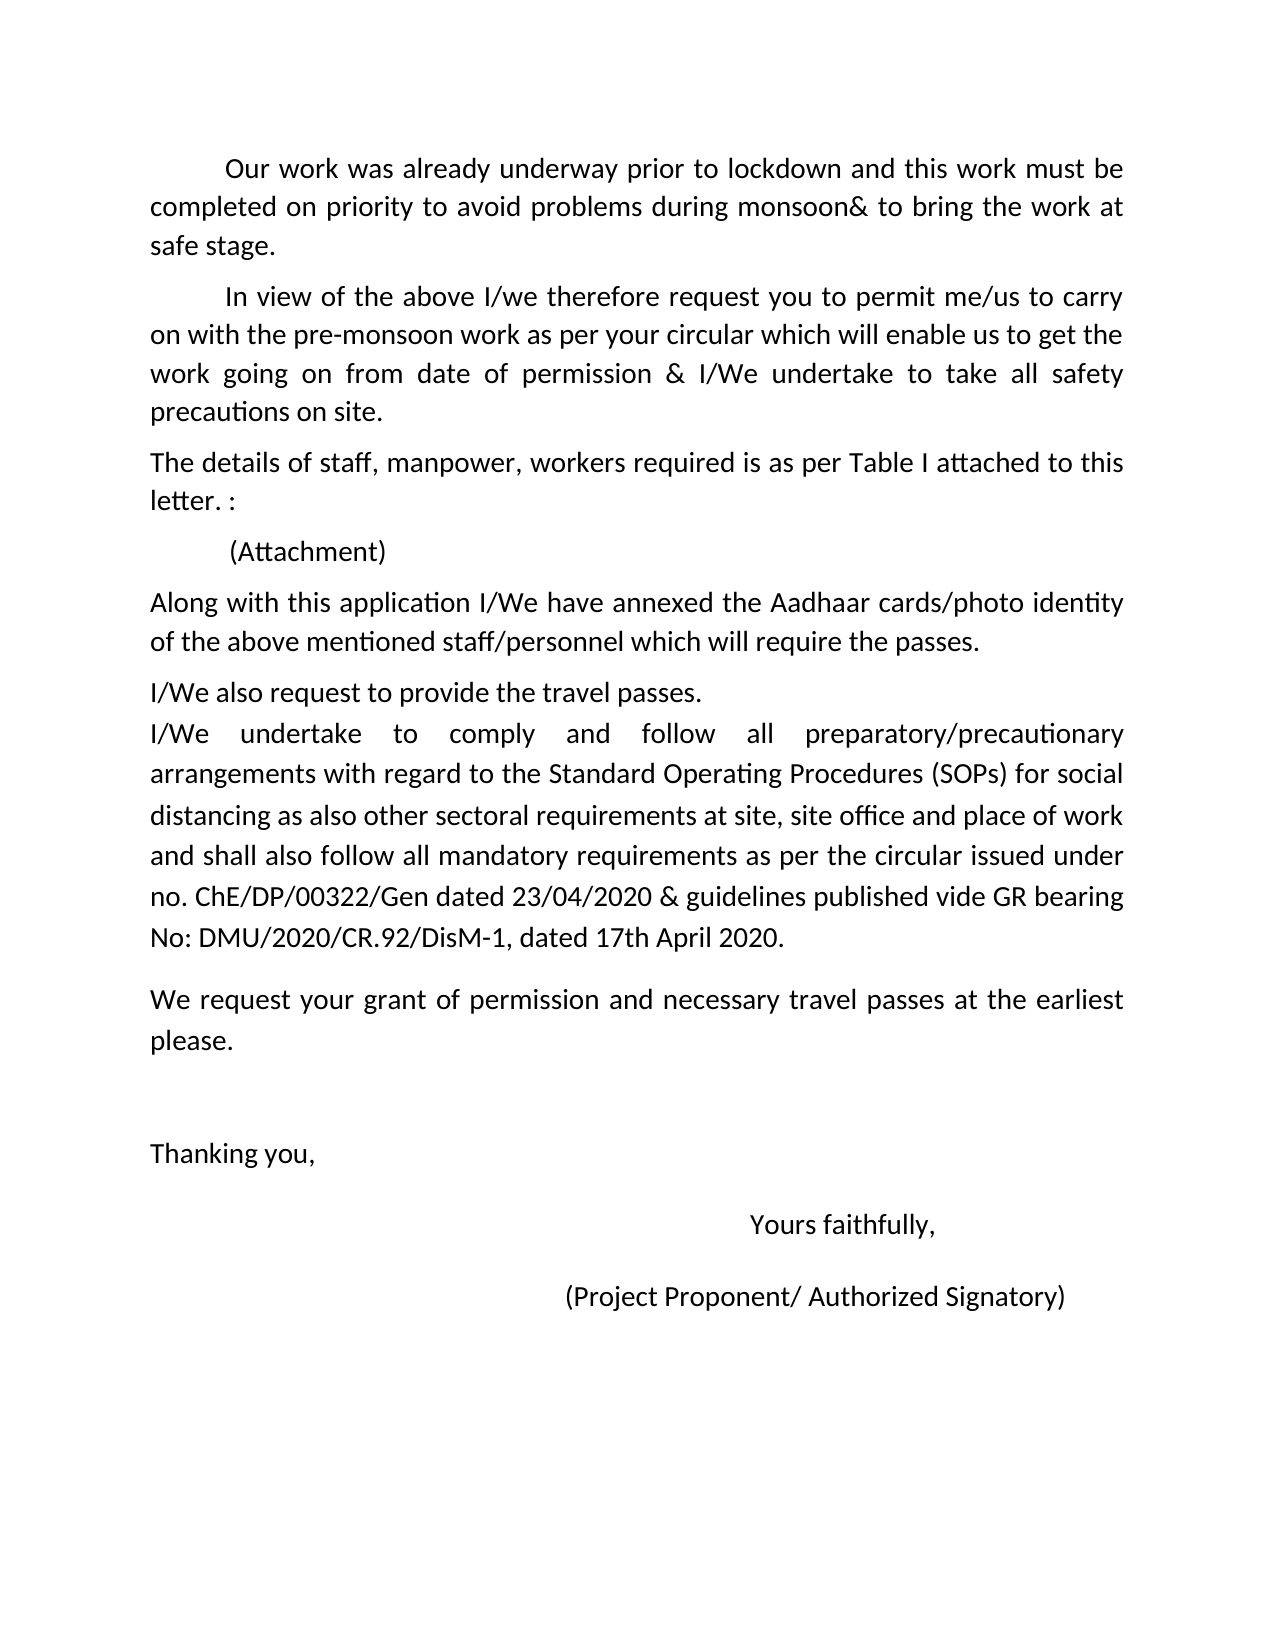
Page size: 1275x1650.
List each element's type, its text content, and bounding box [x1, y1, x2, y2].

text Along with this application I/We have annexed the Aadhaar cards/photo identity of the above mentioned staff/personnel which will require the passes. [150, 584, 1125, 658]
text I/We also request to provide the travel passes. [150, 674, 1125, 709]
text Yours faithfully, [675, 1206, 1125, 1242]
text In view of the above I/we therefore request you to permit me/us to carry on with the pre-monsoon work as per your circular which will enable us to get the work going on from date of permission & I/We undertake to take all safety precautions on site. [150, 278, 1125, 429]
text I/We undertake to comply and follow all preparatory/precautionary arrangements with regard to the Standard Operating Procedures (SOPs) for social distancing as also other sectoral requirements at site, site office and place of work and shall also follow all mandatory requirements as per the circular issued under no. ChE/DP/00322/Gen dated 23/04/2020 & guidelines published vide GR bearing No: DMU/2020/CR.92/DisM-1, dated 17th April 2020. [150, 715, 1125, 955]
text (Project Proponent/ Authorized Signatory) [150, 1278, 1125, 1314]
text (Attachment) [150, 533, 1125, 569]
text Our work was already underway prior to lockdown and this work must be completed on priority to avoid problems during monsoon& to bring the work at safe stage. [150, 150, 1125, 262]
text The details of staff, manpower, workers required is as per Table I attached to this letter. : [150, 444, 1125, 518]
text We request your grant of permission and necessary travel passes at the earliest please. [150, 981, 1125, 1058]
text Thanking you, [150, 1135, 1125, 1170]
